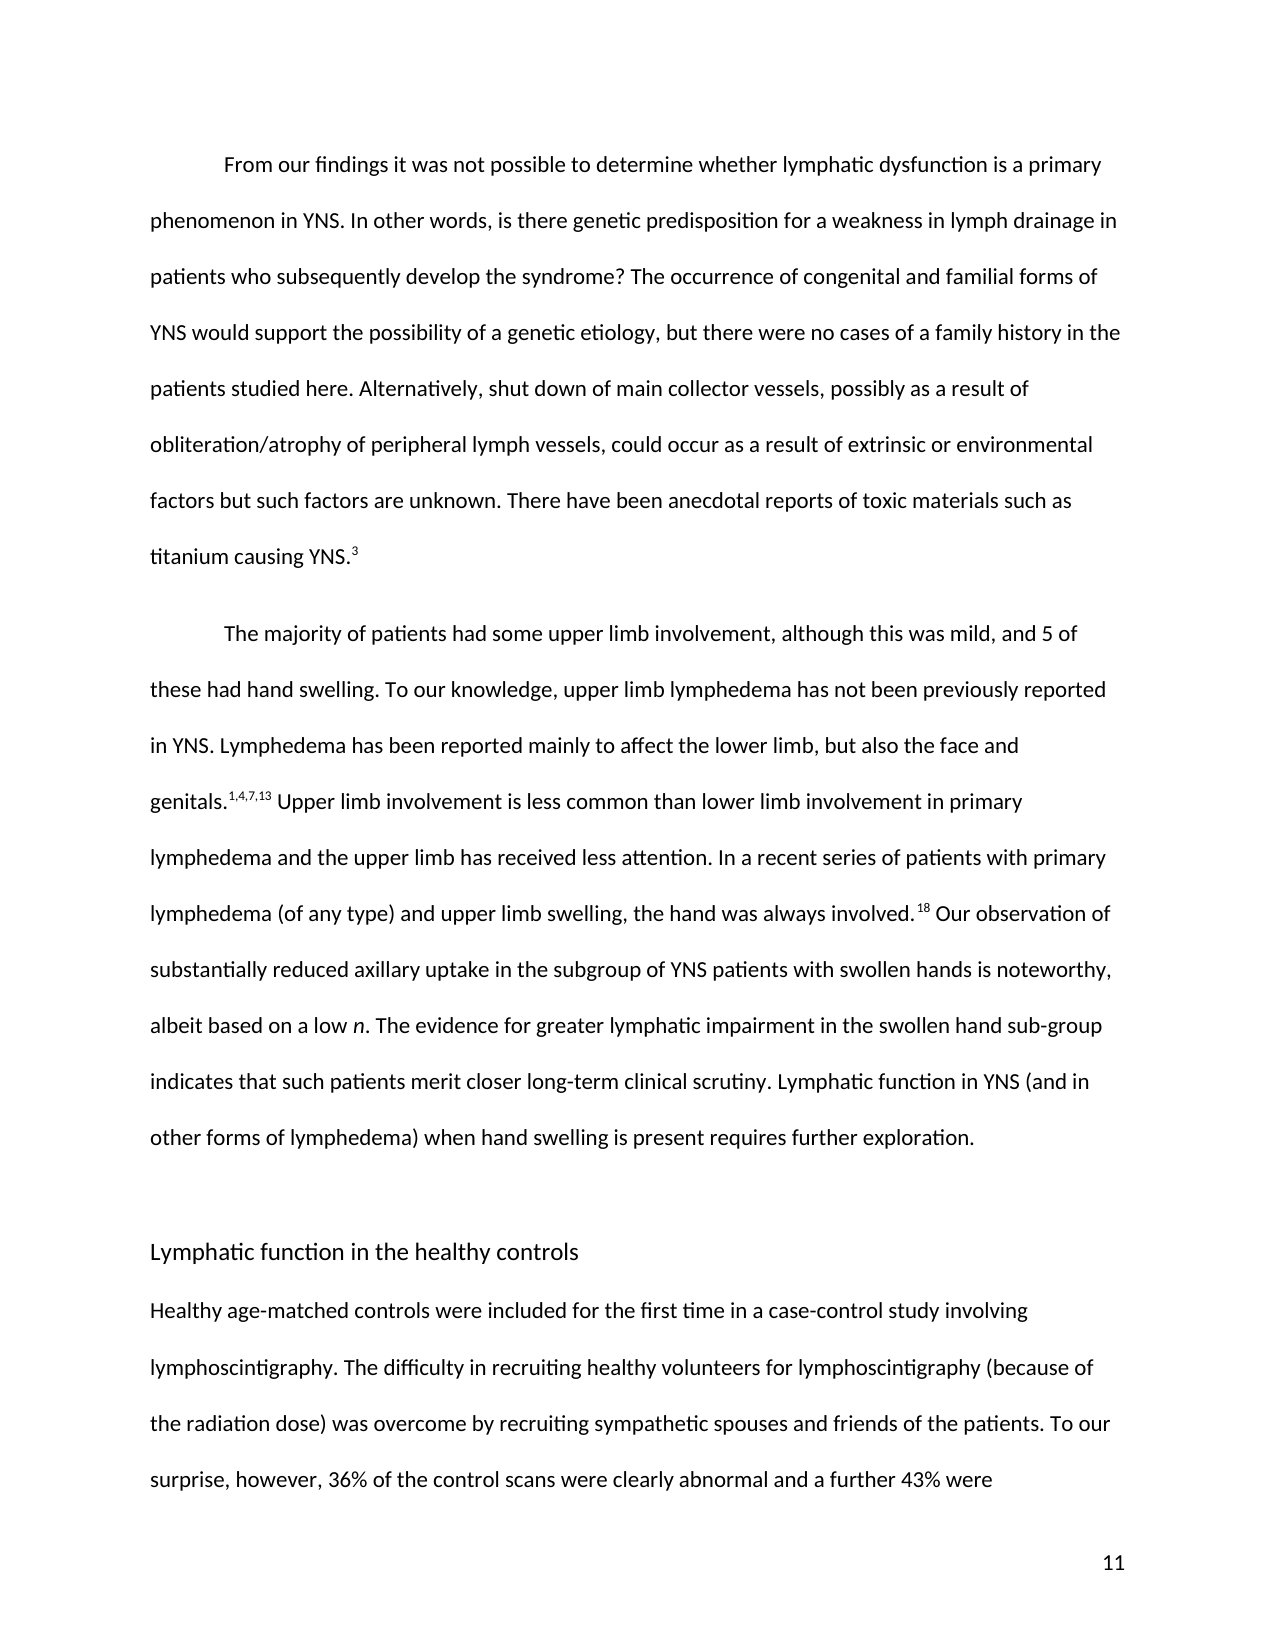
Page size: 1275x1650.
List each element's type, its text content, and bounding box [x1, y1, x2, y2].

text From our findings it was not possible to determine whether lymphatic dysfunction is a primary phenomenon in YNS. In other words, is there genetic predisposition for a weakness in lymph drainage in patients who subsequently develop the syndrome? The occurrence of congenital and familial forms of YNS would support the possibility of a genetic etiology, but there were no cases of a family history in the patients studied here. Alternatively, shut down of main collector vessels, possibly as a result of obliteration/atrophy of peripheral lymph vessels, could occur as a result of extrinsic or environmental factors but such factors are unknown. There have been anecdotal reports of toxic materials such as titanium causing YNS.3 [150, 150, 1125, 570]
text The majority of patients had some upper limb involvement, although this was mild, and 5 of these had hand swelling. To our knowledge, upper limb lymphedema has not been previously reported in YNS. Lymphedema has been reported mainly to affect the lower limb, but also the face and genitals.1,4,7,13 Upper limb involvement is less common than lower limb involvement in primary lymphedema and the upper limb has received less attention. In a recent series of patients with primary lymphedema (of any type) and upper limb swelling, the hand was always involved.18 Our observation of substantially reduced axillary uptake in the subgroup of YNS patients with swollen hands is noteworthy, albeit based on a low n. The evidence for greater lymphatic impairment in the swollen hand sub-group indicates that such patients merit closer long-term clinical scrutiny. Lymphatic function in YNS (and in other forms of lymphedema) when hand swelling is present requires further exploration. [150, 619, 1125, 1152]
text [150, 1297, 1125, 1493]
text Lymphatic function in the healthy controls [150, 1236, 1125, 1266]
